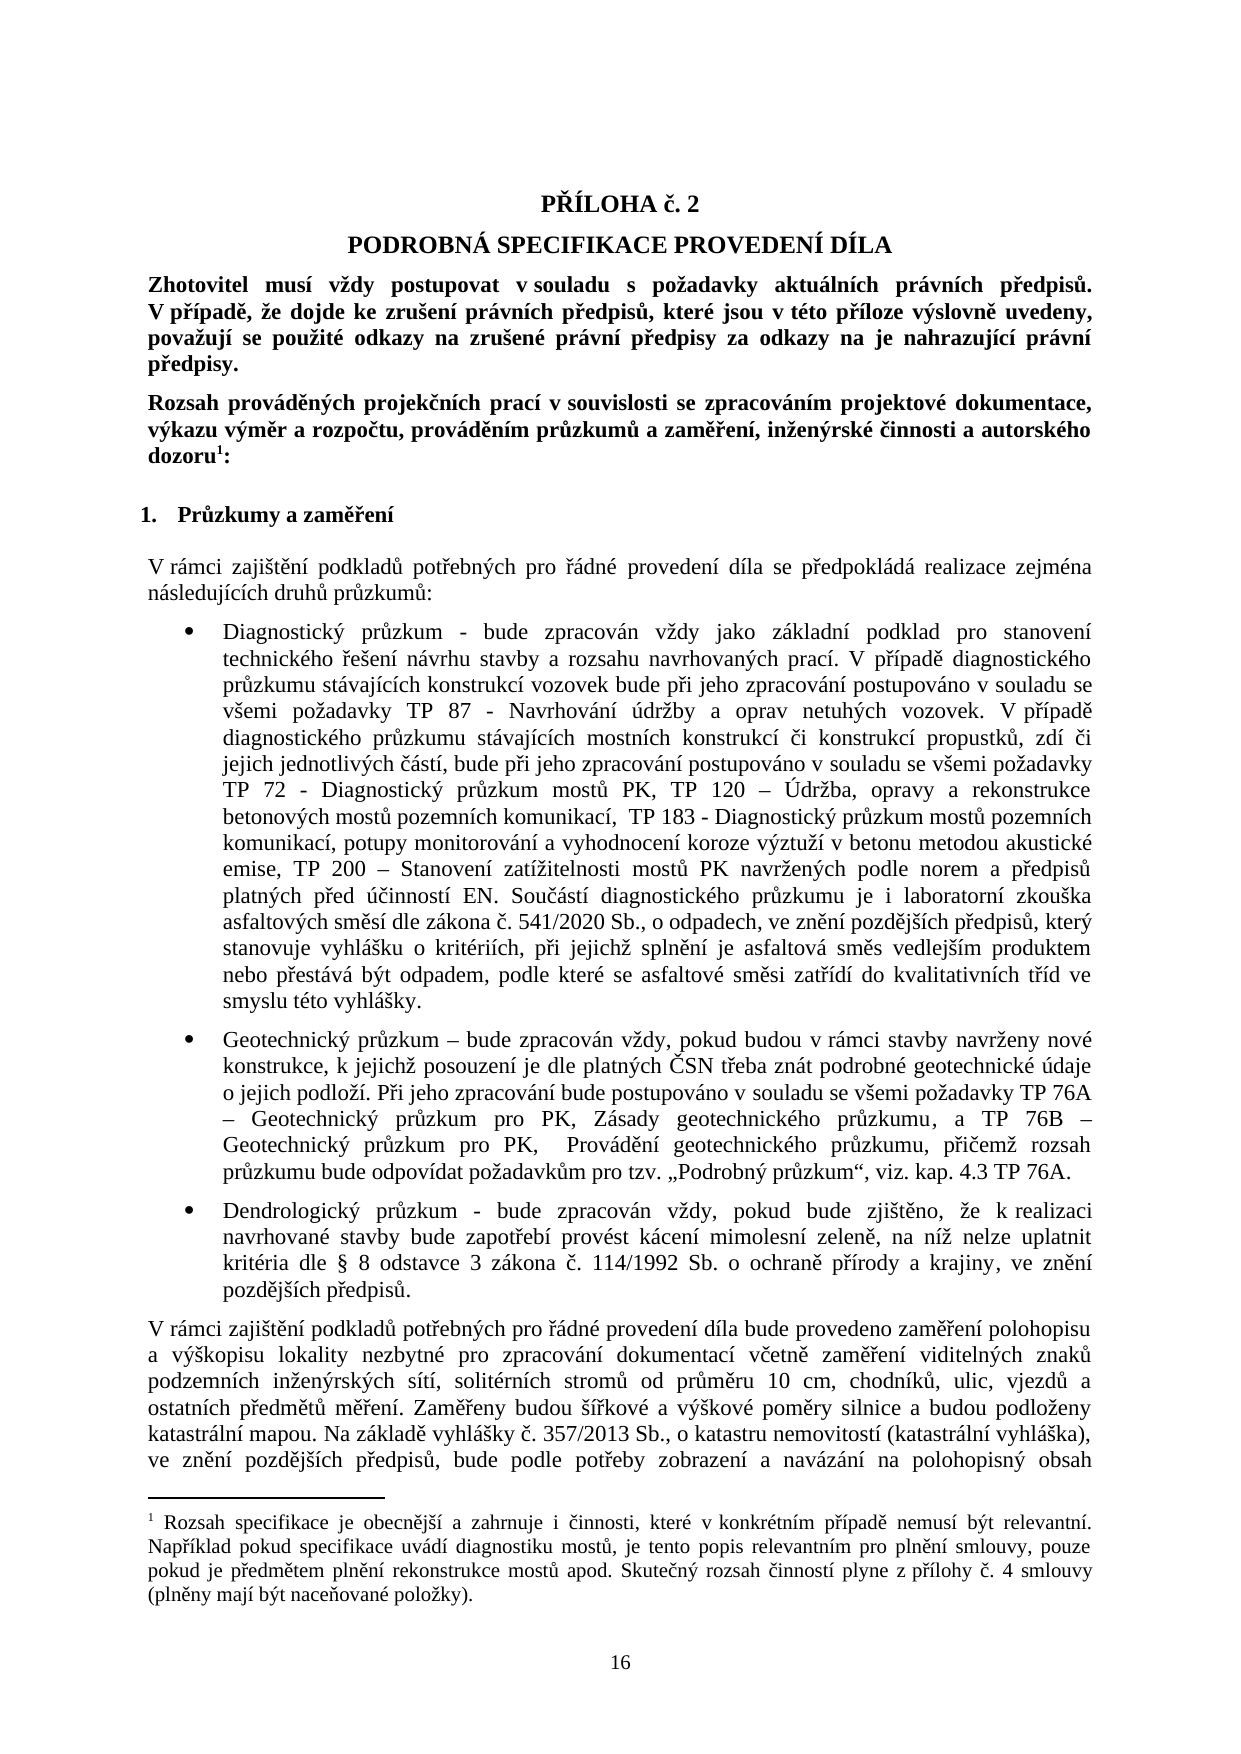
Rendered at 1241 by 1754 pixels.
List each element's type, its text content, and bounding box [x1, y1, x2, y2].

list Dendrologický průzkum - bude zpracován vždy, pokud bude zjištěno, že k realizaci navrhované stavby bude zapotřebí provést kácení mimolesní zeleně, na níž nelze uplatnit kritéria dle § 8 odstavce 3 zákona č. 114/1992 Sb. o ochraně přírody a krajiny, ve znění pozdějších předpisů. [185, 1197, 1092, 1302]
list Diagnostický průzkum - bude zpracován vždy jako základní podklad pro stanovení technického řešení návrhu stavby a rozsahu navrhovaných prací. V případě diagnostického průzkumu stávajících konstrukcí vozovek bude při jeho zpracování postupováno v souladu se všemi požadavky TP 87 - Navrhování údržby a oprav netuhých vozovek. V případě diagnostického průzkumu stávajících mostních konstrukcí či konstrukcí propustků, zdí či jejich jednotlivých částí, bude při jeho zpracování postupováno v souladu se všemi požadavky TP 72 - Diagnostický průzkum mostů PK, TP 120 – Údržba, opravy a rekonstrukce betonových mostů pozemních komunikací, TP 183 - Diagnostický průzkum mostů pozemních komunikací, potupy monitorování a vyhodnocení koroze výztuží v betonu metodou akustické emise, TP 200 – Stanovení zatížitelnosti mostů PK navržených podle norem a předpisů platných před účinností EN. Součástí diagnostického průzkumu je i laboratorní zkouška asfaltových směsí dle zákona č. 541/2020 Sb., o odpadech, ve znění pozdějších předpisů, který stanovuje vyhlášku o kritériích, při jejichž splnění je asfaltová směs vedlejším produktem nebo přestává být odpadem, podle které se asfaltové směsi zatřídí do kvalitativních tříd ve smyslu této vyhlášky. [185, 618, 1092, 1013]
text Zhotovitel musí vždy postupovat v souladu s požadavky aktuálních právních předpisů. V případě, že dojde ke zrušení právních předpisů, které jsou v této příloze výslovně uvedeny, považují se použité odkazy na zrušené právní předpisy za odkazy na je nahrazující právní předpisy. [148, 271, 1092, 377]
text PŘÍLOHA č. 2 [148, 189, 1092, 218]
list Průzkumy a zaměření [140, 501, 1092, 527]
list Geotechnický průzkum – bude zpracován vždy, pokud budou v rámci stavby navrženy nové konstrukce, k jejichž posouzení je dle platných ČSN třeba znát podrobné geotechnické údaje o jejich podloží. Při jeho zpracování bude postupováno v souladu se všemi požadavky TP 76A – Geotechnický průzkum pro PK, Zásady geotechnického průzkumu, a TP 76B – Geotechnický průzkum pro PK, Provádění geotechnického průzkumu, přičemž rozsah průzkumu bude odpovídat požadavkům pro tzv. „Podrobný průzkum“, viz. kap. 4.3 TP 76A. [185, 1026, 1092, 1184]
text Rozsah prováděných projekčních prací v souvislosti se zpracováním projektové dokumentace, výkazu výměr a rozpočtu, prováděním průzkumů a zaměření, inženýrské činnosti a autorského dozoru: [148, 389, 1092, 468]
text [148, 1314, 1092, 1473]
text PODROBNÁ SPECIFIKACE PROVEDENÍ DÍLA [148, 230, 1092, 259]
text V rámci zajištění podkladů potřebných pro řádné provedení díla se předpokládá realizace zejména následujících druhů průzkumů: [148, 553, 1092, 606]
